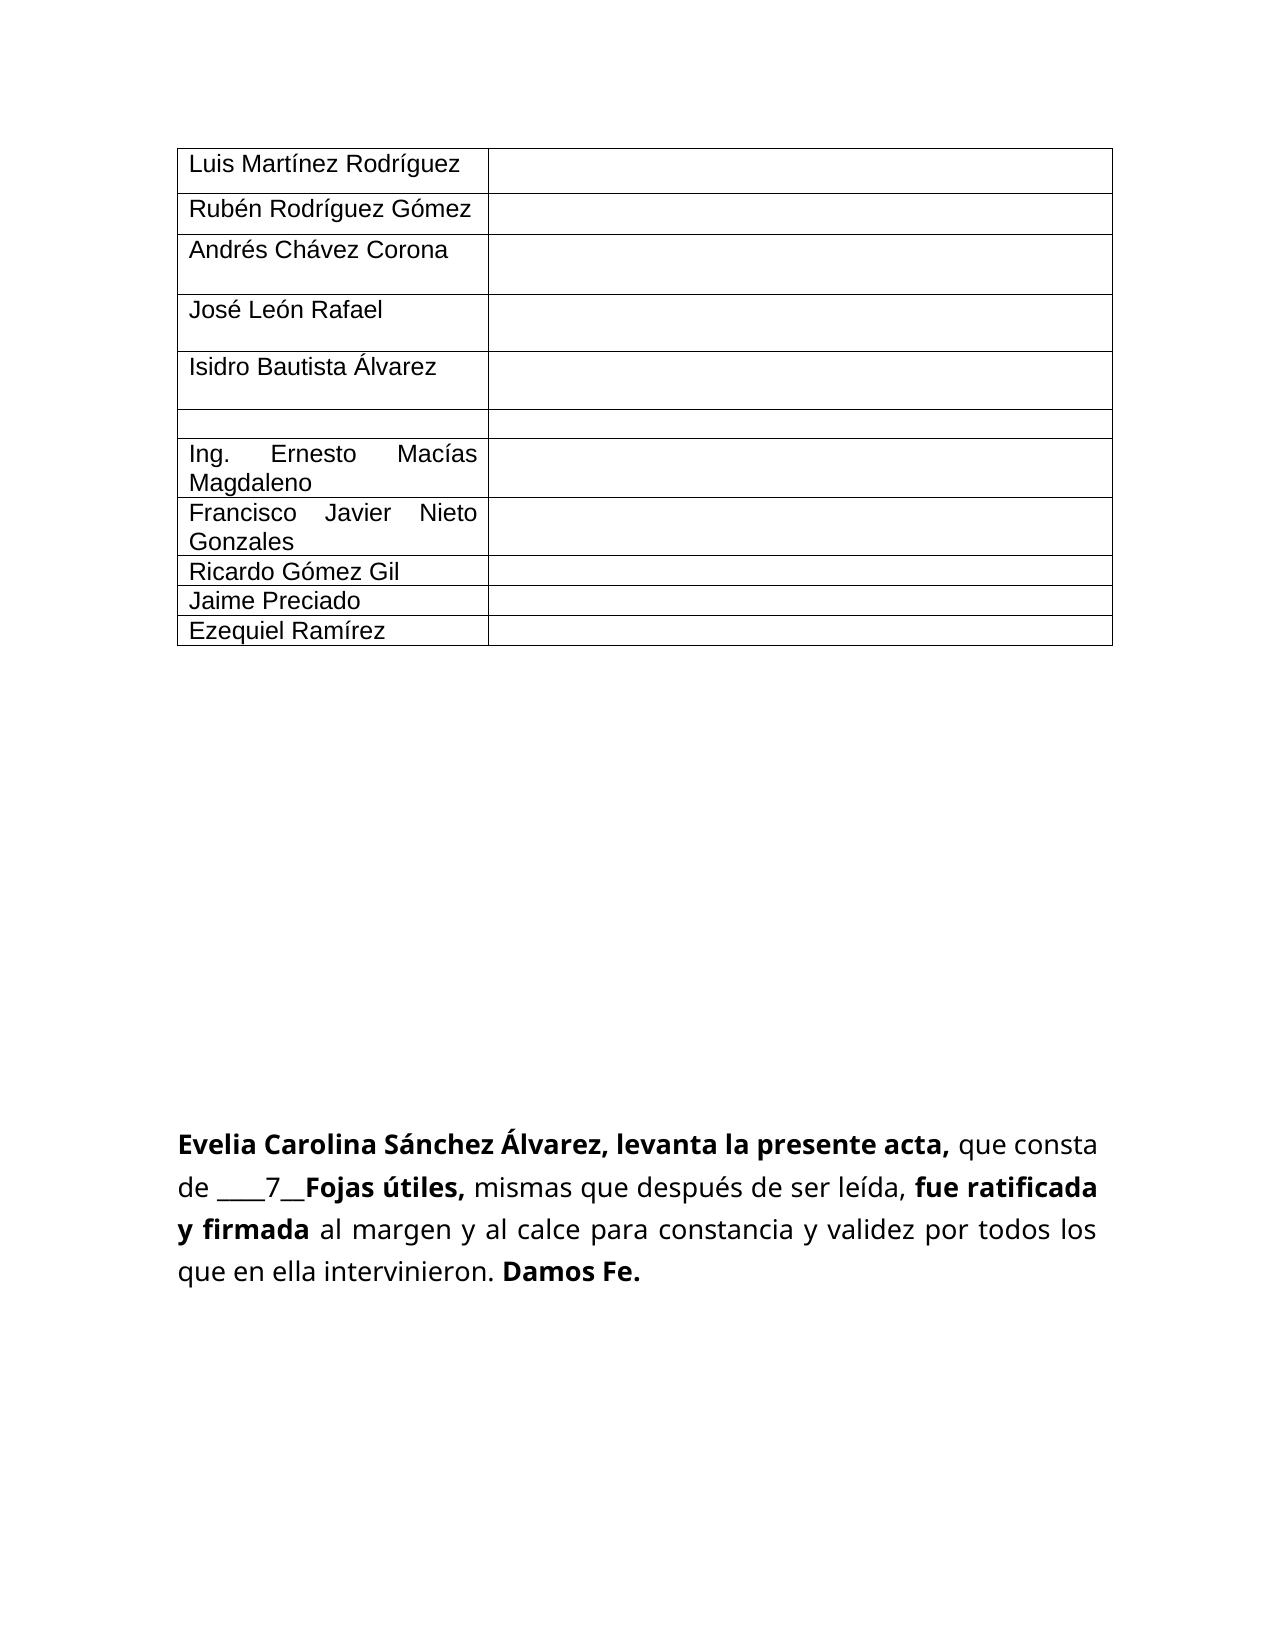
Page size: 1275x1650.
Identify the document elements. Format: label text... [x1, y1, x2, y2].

table_cell José León Rafael [178, 295, 488, 351]
table_cell [489, 498, 1112, 555]
table_cell Isidro Bautista Álvarez [178, 352, 488, 408]
table_cell [489, 295, 1112, 351]
text Evelia Carolina Sánchez Álvarez, levanta la presente acta, que consta de ____7__Fojas útiles, mismas que después de ser leída, fue ratificada y firmada al margen y al calce para constancia y validez por todos los que en ella intervinieron. Damos Fe. [177, 1126, 1098, 1290]
table_cell Luis Martínez Rodríguez [178, 149, 488, 193]
table_cell [489, 410, 1112, 438]
table_cell [489, 235, 1112, 294]
table_cell Ricardo Gómez Gil [178, 556, 488, 585]
table_cell [489, 194, 1112, 234]
table_cell [178, 410, 488, 438]
table_cell Francisco Javier Nieto Gonzales [178, 498, 488, 555]
table_cell [489, 556, 1112, 585]
table_cell Ezequiel Ramírez [178, 616, 488, 645]
table_cell [489, 149, 1112, 193]
table_cell Andrés Chávez Corona [178, 235, 488, 294]
table_cell Ing. Ernesto Macías Magdaleno [178, 439, 488, 497]
table_cell [489, 586, 1112, 615]
table_cell Rubén Rodríguez Gómez [178, 194, 488, 234]
table_cell [489, 352, 1112, 408]
table_cell [489, 616, 1112, 645]
table_cell Jaime Preciado [178, 586, 488, 615]
table_cell [489, 439, 1112, 497]
